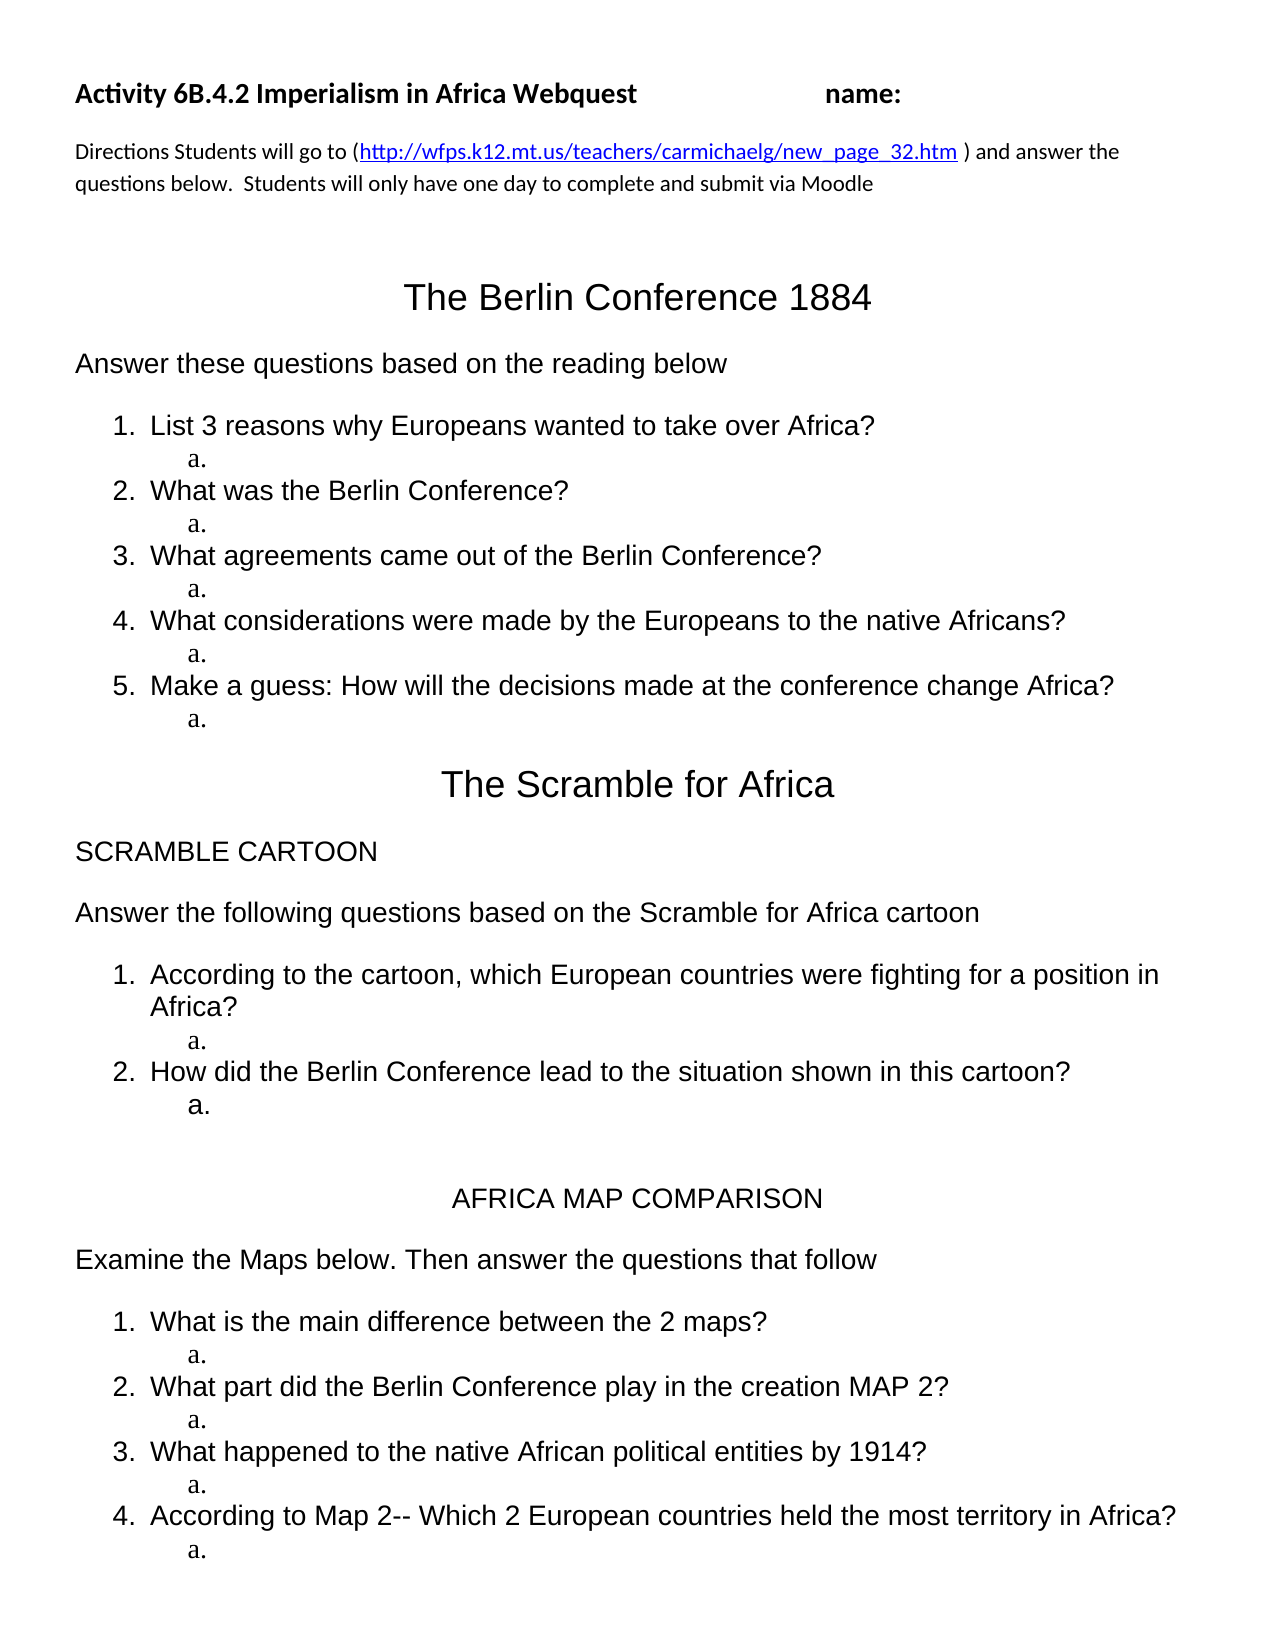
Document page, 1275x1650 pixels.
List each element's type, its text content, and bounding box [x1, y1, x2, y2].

list How did the Berlin Conference lead to the situation shown in this cartoon? [112, 1084, 1200, 1117]
list What was the Berlin Conference? [112, 474, 1200, 506]
list What agreements came out of the Berlin Conference? [112, 539, 1200, 571]
text Examine the Maps below. Then answer the questions that follow [75, 1301, 1200, 1334]
list Make a guess: How will the decisions made at the conference change Africa? [112, 668, 1200, 701]
list According to the cartoon, which European countries were fighting for a position in Africa? [112, 958, 1200, 1023]
text AFRICA MAP COMPARISON [75, 1240, 1200, 1272]
list What part did the Berlin Conference play in the creation MAP 2? [112, 1457, 1200, 1489]
text Activity 6B.4.2 Imperialism in Africa Webquest name: [75, 75, 1200, 111]
text Answer the following questions based on the Scramble for Africa cartoon [75, 896, 1200, 929]
list What is the main difference between the 2 maps? [112, 1363, 1200, 1395]
list What considerations were made by the Europeans to the native Africans? [112, 603, 1200, 636]
text The Berlin Conference 1884 [75, 275, 1200, 318]
text SCRAMBLE CARTOON [75, 835, 1200, 867]
text Directions Students will go to (http://wfps.k12.mt.us/teachers/carmichaelg/new_page_32.htm ) and answer the questions below. Students will only have one day to complete and submit via Moodle [75, 137, 1200, 197]
text The Scramble for Africa [75, 762, 1200, 806]
text Answer these questions based on the reading below [75, 347, 1200, 380]
list List 3 reasons why Europeans wanted to take over Africa? [112, 409, 1200, 441]
